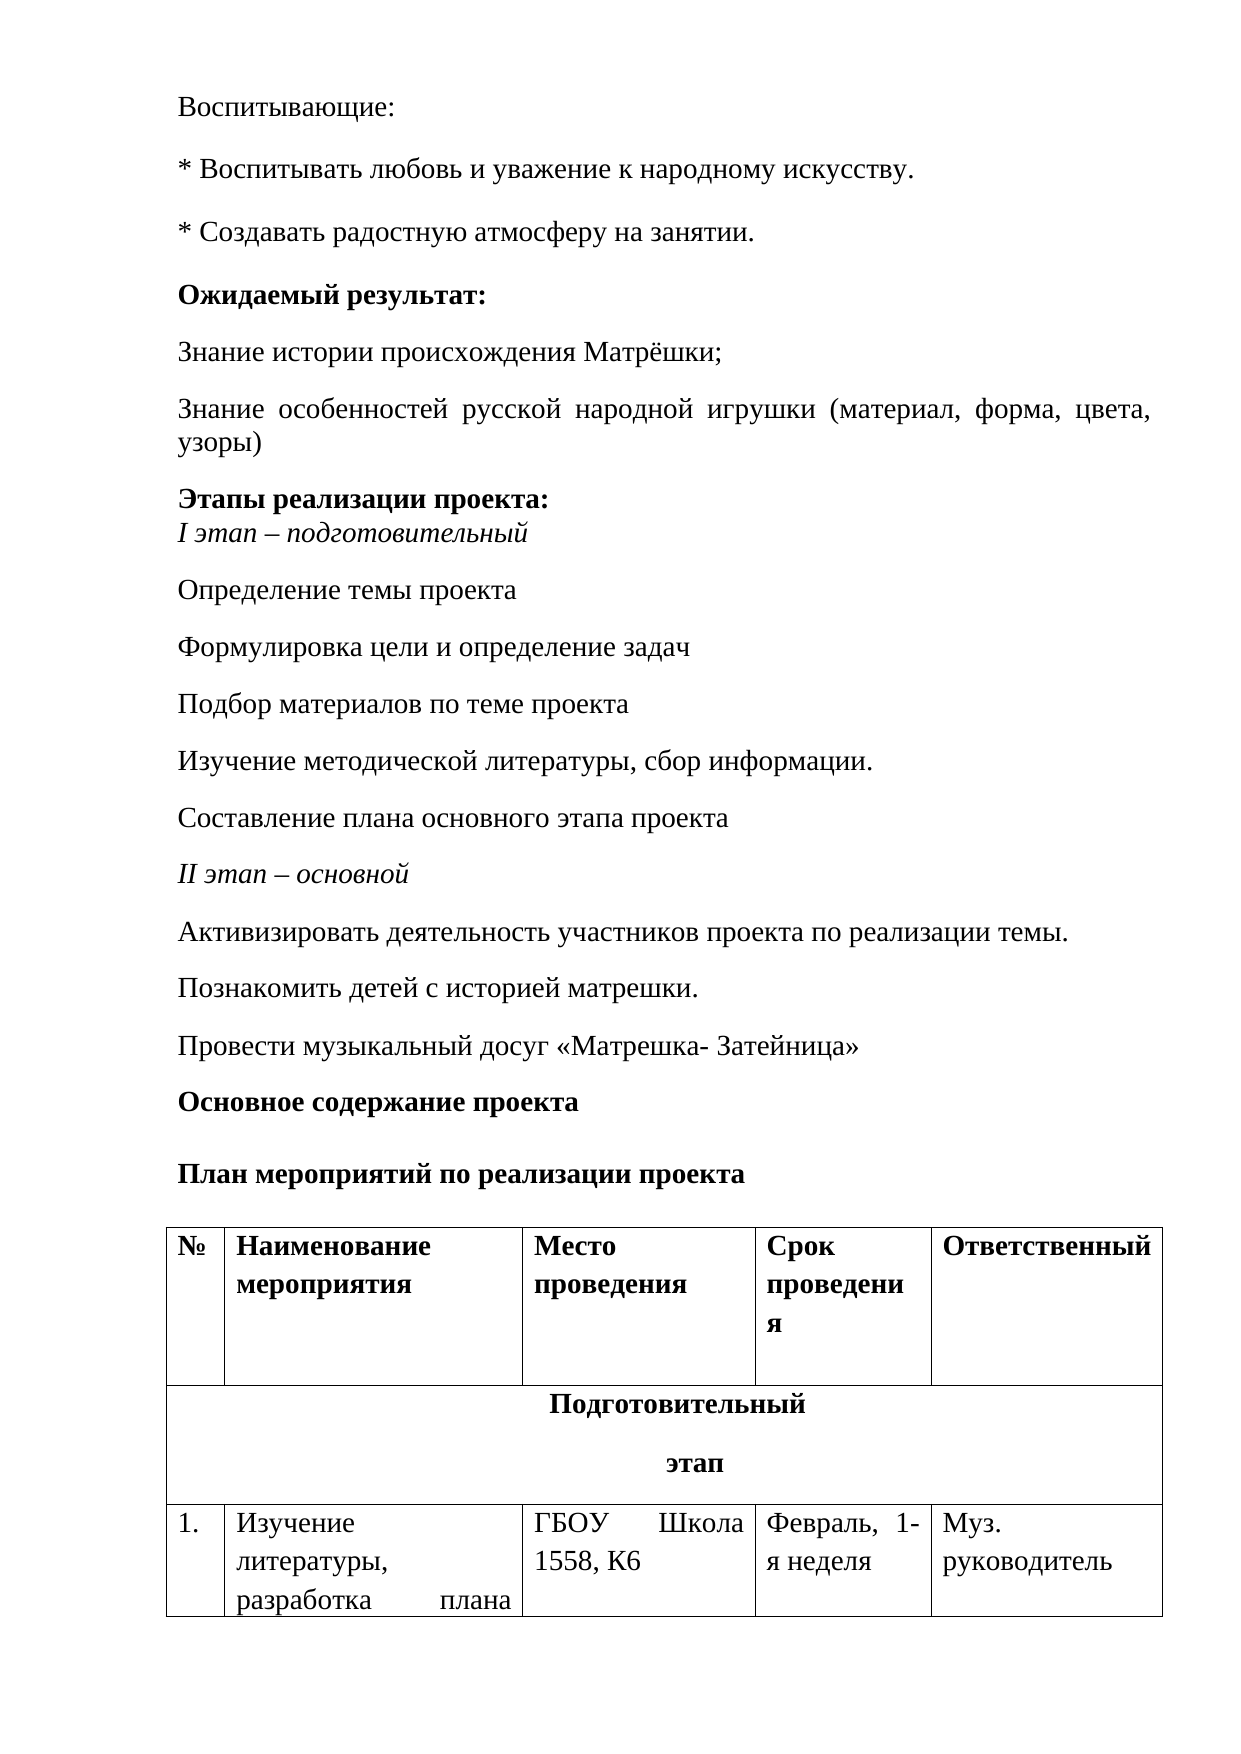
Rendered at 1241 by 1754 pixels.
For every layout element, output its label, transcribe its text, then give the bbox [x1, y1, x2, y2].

text Познакомить детей с историей матрешки. [177, 971, 1152, 1004]
table_header Срок проведения [756, 1228, 931, 1385]
text * Создавать радостную атмосферу на занятии. [177, 214, 1152, 248]
table_header № [167, 1228, 224, 1385]
text Подбор материалов по теме проекта [177, 686, 1152, 719]
table_cell ГБОУ Школа 1558, К6 [523, 1505, 755, 1616]
text I этап – подготовительный [177, 515, 1152, 548]
text Основное содержание проекта [177, 1084, 1152, 1118]
text Ожидаемый результат: [177, 277, 1152, 310]
table_cell Подготовительный этап [167, 1386, 1162, 1504]
table_header Наименование мероприятия [225, 1228, 522, 1385]
text Формулировка цели и определение задач [177, 629, 1152, 662]
table_cell 1. [167, 1505, 224, 1616]
table_cell Муз. руководитель [932, 1505, 1162, 1616]
text Знание истории происхождения Матрёшки; [177, 334, 1152, 367]
text Этапы реализации проекта: [177, 481, 1152, 515]
text Провести музыкальный досуг «Матрешка- Затейница» [177, 1028, 1152, 1061]
text Активизировать деятельность участников проекта по реализации темы. [177, 914, 1152, 947]
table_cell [756, 1505, 931, 1616]
text Определение темы проекта [177, 572, 1152, 605]
text Изучение методической литературы, сбор информации. [177, 743, 1152, 776]
text Составление плана основного этапа проекта [177, 800, 1152, 833]
text Знание особенностей русской народной игрушки (материал, форма, цвета, узоры) [177, 391, 1152, 458]
text Воспитывающие: [177, 89, 1152, 122]
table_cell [225, 1505, 522, 1616]
table_header Ответственный [932, 1228, 1162, 1385]
text * Воспитывать любовь и уважение к народному искусству. [177, 151, 1152, 185]
text План мероприятий по реализации проекта [177, 1156, 1152, 1189]
text II этап – основной [177, 857, 1152, 890]
table_header Место проведения [523, 1228, 755, 1385]
